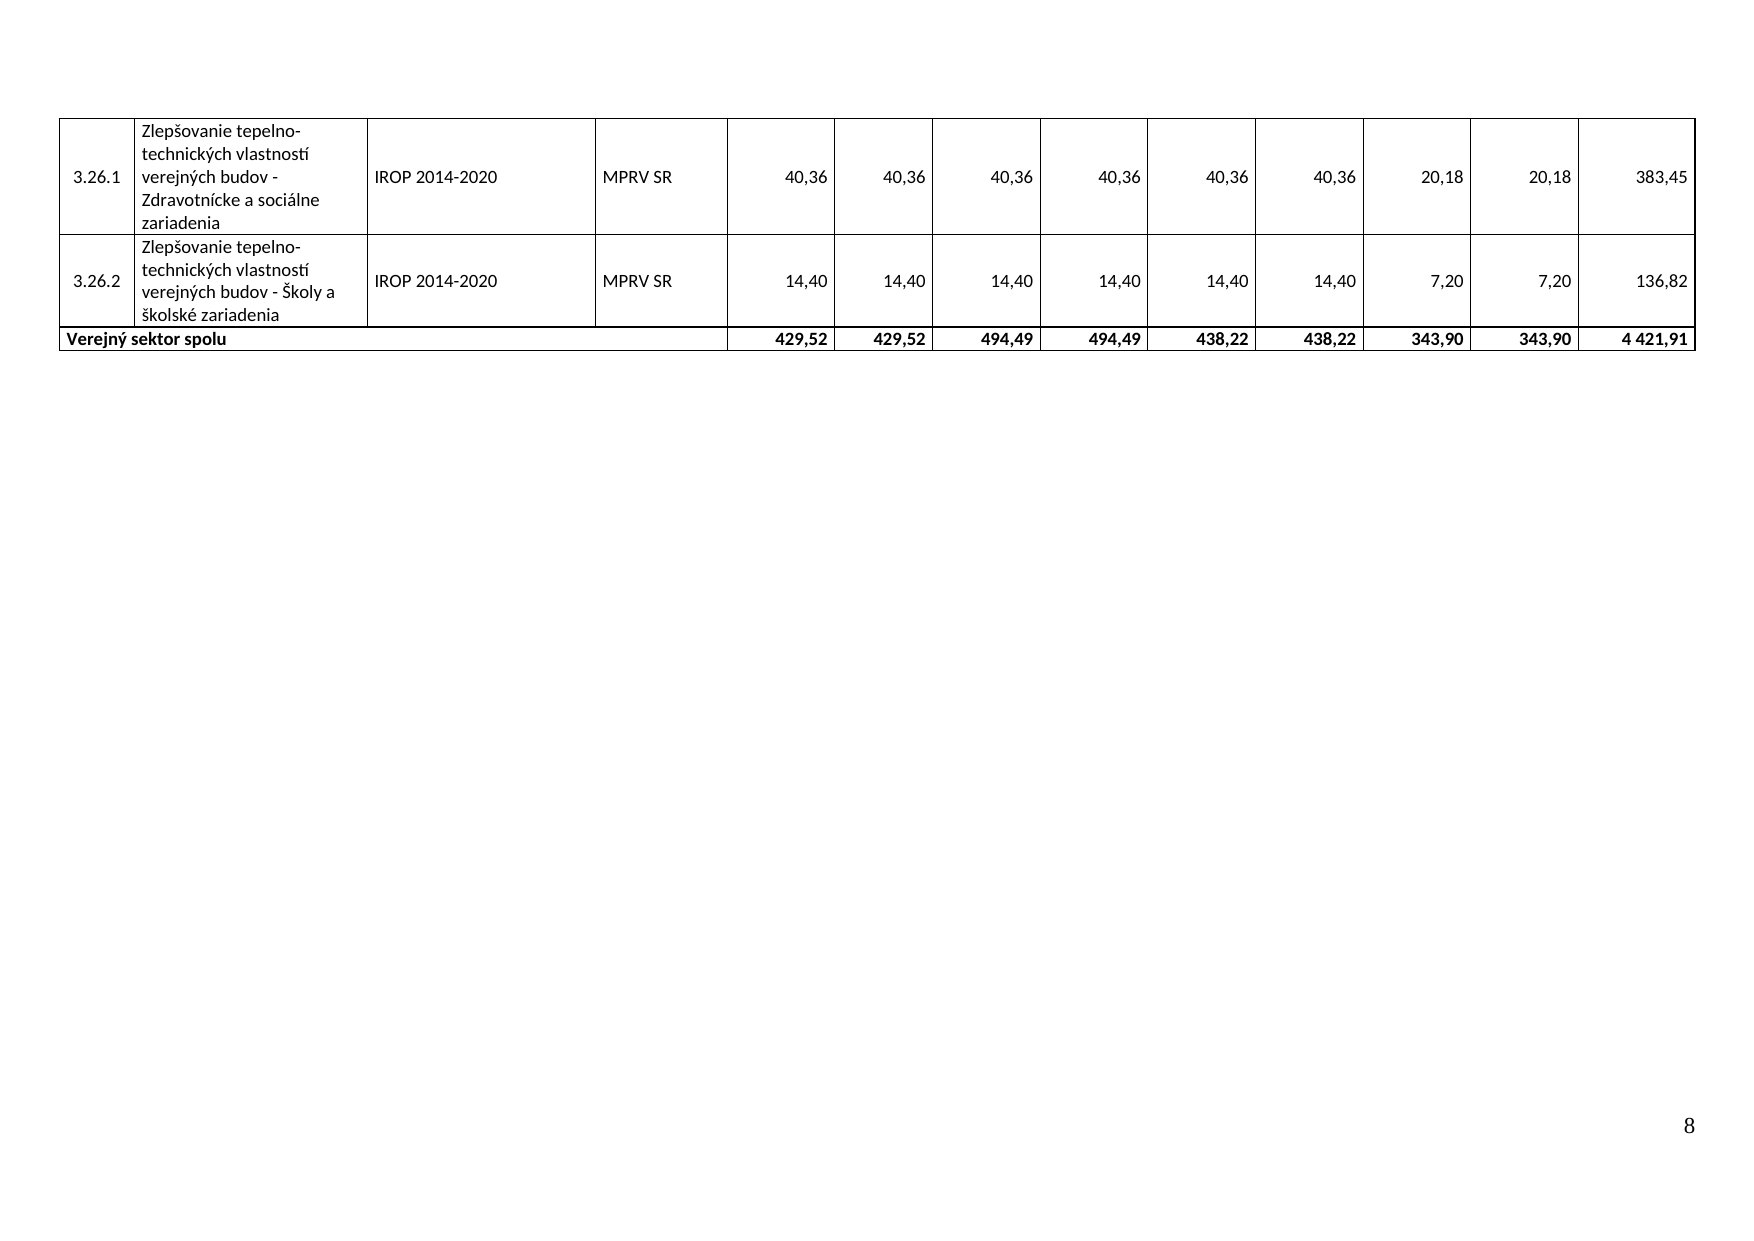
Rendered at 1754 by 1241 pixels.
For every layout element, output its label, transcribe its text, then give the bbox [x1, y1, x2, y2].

table_cell 20,18 [1364, 119, 1470, 234]
table_cell 494,49 [933, 328, 1040, 350]
table_cell 14,40 [1148, 235, 1255, 326]
table_cell 3.26.1 [60, 119, 134, 234]
table_cell 494,49 [1041, 328, 1147, 350]
table_cell 136,82 [1579, 235, 1694, 326]
table_cell MPRV SR [596, 119, 727, 234]
table_cell 40,36 [1041, 119, 1147, 234]
table_cell Zlepšovanie tepelno-technických vlastností verejných budov - Zdravotnícke a sociálne zariadenia [135, 119, 367, 234]
table_cell 4 421,91 [1579, 328, 1694, 350]
table_cell Zlepšovanie tepelno-technických vlastností verejných budov - Školy a školské zariadenia [135, 235, 367, 326]
table_cell 438,22 [1256, 328, 1363, 350]
table_cell 343,90 [1364, 328, 1470, 350]
table_cell 40,36 [1256, 119, 1363, 234]
table_cell 40,36 [835, 119, 932, 234]
table_cell 20,18 [1471, 119, 1578, 234]
table_cell IROP 2014-2020 [368, 235, 595, 326]
table_cell 343,90 [1471, 328, 1578, 350]
table_cell 40,36 [933, 119, 1040, 234]
table_cell 429,52 [835, 328, 932, 350]
table_cell 40,36 [1148, 119, 1255, 234]
table_cell IROP 2014-2020 [368, 119, 595, 234]
table_cell 438,22 [1148, 328, 1255, 350]
table_cell 14,40 [933, 235, 1040, 326]
table_cell 429,52 [728, 328, 834, 350]
table_cell 14,40 [835, 235, 932, 326]
table_cell 40,36 [728, 119, 834, 234]
table_cell 14,40 [1256, 235, 1363, 326]
table_cell MPRV SR [596, 235, 727, 326]
table_cell 3.26.2 [60, 235, 134, 326]
table_cell 14,40 [1041, 235, 1147, 326]
table_cell 7,20 [1471, 235, 1578, 326]
table_cell 383,45 [1579, 119, 1694, 234]
table_cell 7,20 [1364, 235, 1470, 326]
table_cell 14,40 [728, 235, 834, 326]
table_cell Verejný sektor spolu [60, 328, 727, 350]
